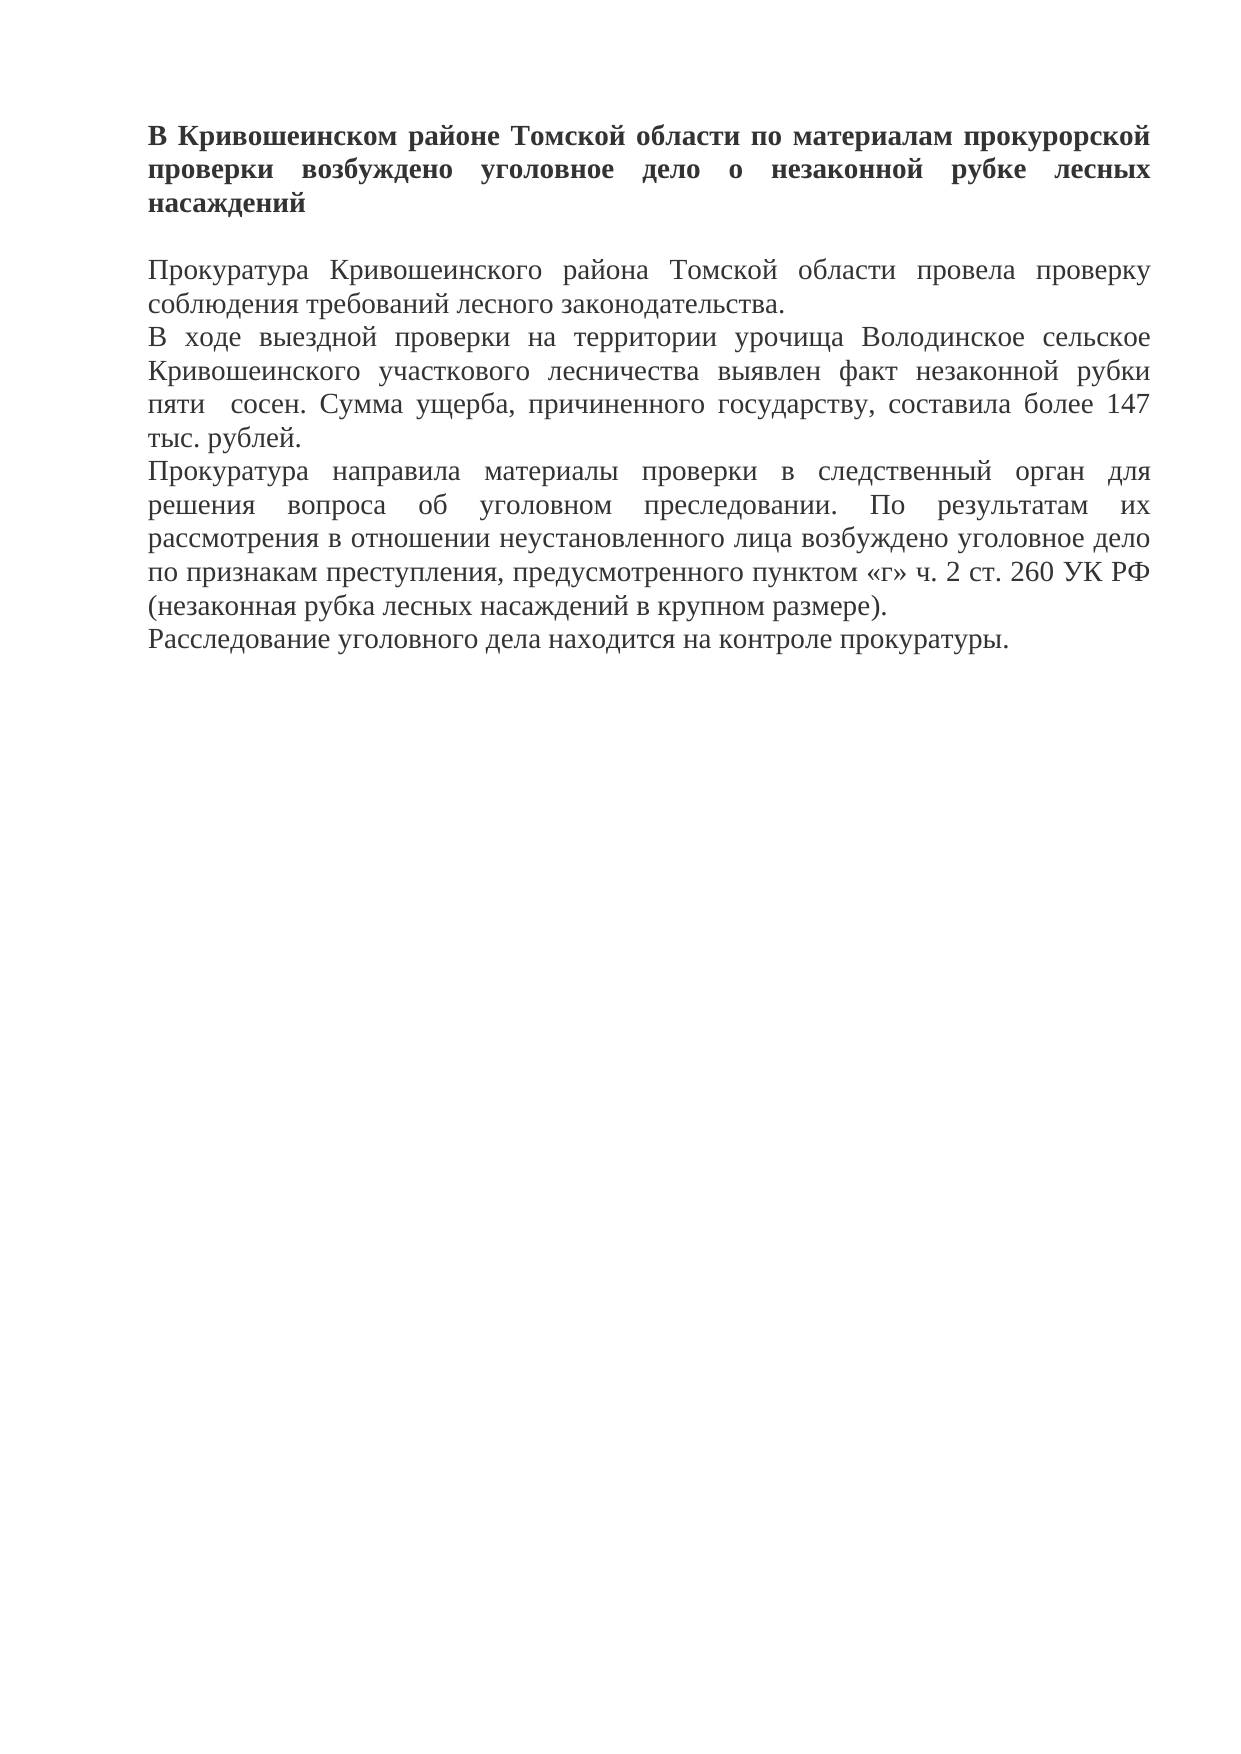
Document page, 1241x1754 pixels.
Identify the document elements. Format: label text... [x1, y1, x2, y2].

text В ходе выездной проверки на территории урочища Володинское сельское Кривошеинского участкового лесничества выявлен факт незаконной рубки пяти сосен. Сумма ущерба, причиненного государству, составила более 147 тыс. рублей. [148, 319, 1152, 453]
text Прокуратура Кривошеинского района Томской области провела проверку соблюдения требований лесного законодательства. [148, 252, 1152, 319]
text В Кривошеинском районе Томской области по материалам прокурорской проверки возбуждено уголовное дело о незаконной рубке лесных насаждений [148, 118, 1152, 219]
text Расследование уголовного дела находится на контроле прокуратуры. [148, 621, 1152, 655]
text Прокуратура направила материалы проверки в следственный орган для решения вопроса об уголовном преследовании. По результатам их рассмотрения в отношении неустановленного лица возбуждено уголовное дело по признакам преступления, предусмотренного пунктом «г» ч. 2 ст. 260 УК РФ (незаконная рубка лесных насаждений в крупном размере). [148, 453, 1152, 621]
